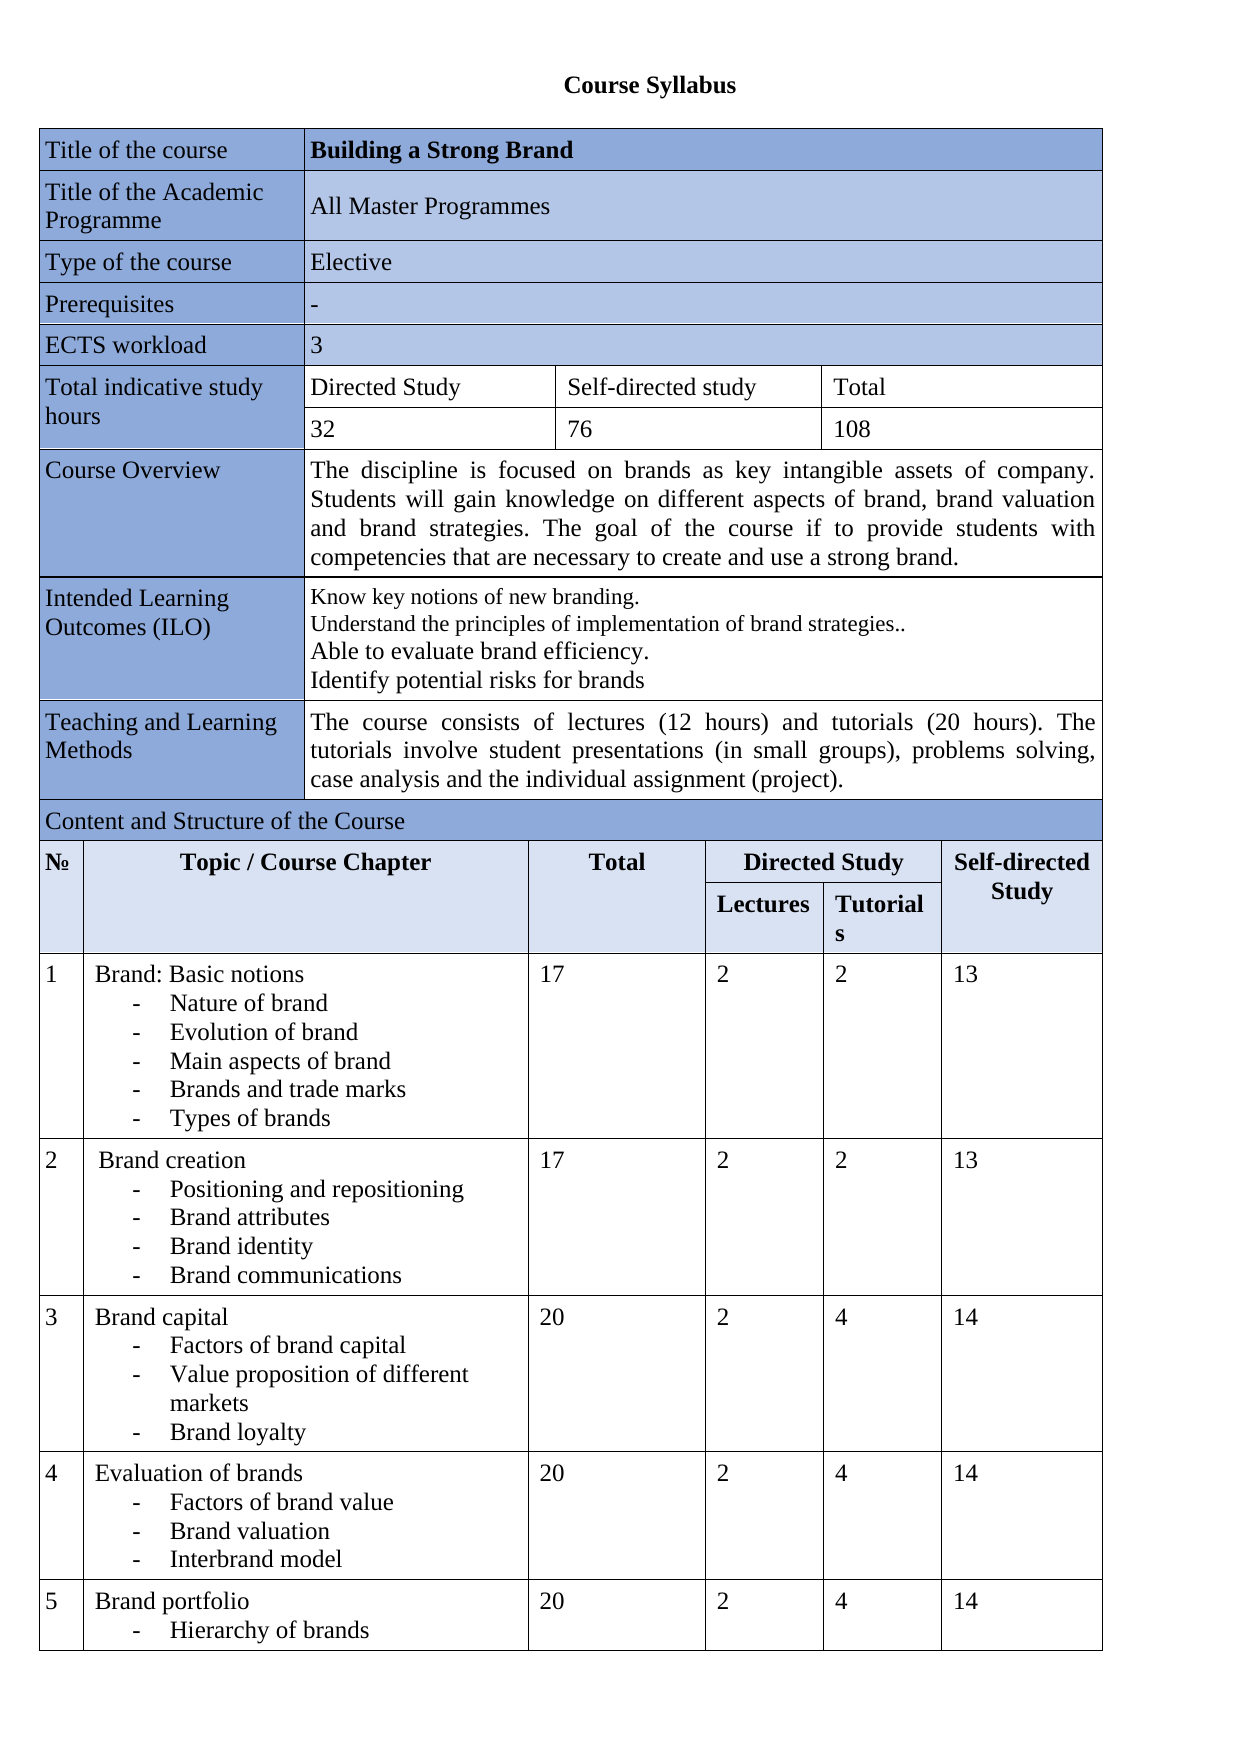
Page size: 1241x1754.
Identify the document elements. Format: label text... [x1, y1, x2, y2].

table_cell Brand: Basic notions Nature of brand Evolution of brand Main aspects of brand Brands and trade marks Types of brands [84, 954, 528, 1138]
table_cell 2 [706, 1139, 823, 1294]
table_cell Self-directed Study [942, 841, 1102, 952]
table_cell 4 [824, 1452, 941, 1579]
table_cell 32 [305, 408, 555, 448]
table_cell ECTS workload [40, 325, 304, 365]
table_cell 3 [305, 325, 1102, 365]
table_cell 4 [40, 1452, 83, 1579]
table_cell Brand creation Positioning and repositioning Brand attributes Brand identity Brand communications [84, 1139, 528, 1294]
table_cell 1 [40, 954, 83, 1138]
table_cell Directed Study [706, 841, 941, 882]
text Course Syllabus [74, 71, 1152, 99]
table_cell Lectures [706, 883, 823, 952]
table_cell Total indicative study hours [40, 366, 304, 448]
table_cell 2 [824, 954, 941, 1138]
table_cell 3 [40, 1296, 83, 1451]
table_cell 13 [942, 954, 1102, 1138]
table_cell Total [822, 366, 1102, 407]
table_cell Evaluation of brands Factors of brand value Brand valuation Interbrand model [84, 1452, 528, 1579]
table_cell 2 [706, 1452, 823, 1579]
table_cell 2 [706, 1296, 823, 1451]
table_cell Know key notions of new branding. Understand the principles of implementation of brand strategies.. Able to evaluate brand efficiency. Identify potential risks for brands [305, 578, 1102, 699]
table_cell № [40, 841, 83, 952]
table_cell 2 [706, 954, 823, 1138]
table_cell Tutorials [824, 883, 941, 952]
table_cell 20 [529, 1580, 705, 1649]
table_cell Prerequisites [40, 283, 304, 323]
table_cell 76 [556, 408, 821, 448]
table_cell - [305, 283, 1102, 323]
table_header Title of the course [40, 129, 304, 170]
table_cell Teaching and Learning Methods [40, 701, 304, 799]
table_cell 4 [824, 1580, 941, 1649]
table_cell 17 [529, 954, 705, 1138]
table_cell All Master Programmes [305, 171, 1102, 240]
table_header Building a Strong Brand [305, 129, 1102, 170]
table_cell The discipline is focused on brands as key intangible assets of company. Students will gain knowledge on different aspects of brand, brand valuation and brand strategies. The goal of the course if to provide students with competencies that are necessary to create and use a strong brand. [305, 450, 1102, 576]
table_cell 4 [824, 1296, 941, 1451]
table_cell 5 [40, 1580, 83, 1649]
table_cell Type of the course [40, 241, 304, 282]
table_cell The course consists of lectures (12 hours) and tutorials (20 hours). The tutorials involve student presentations (in small groups), problems solving, case analysis and the individual assignment (project). [305, 701, 1102, 799]
table_cell Elective [305, 241, 1102, 282]
table_cell Course Overview [40, 450, 304, 576]
table_cell 13 [942, 1139, 1102, 1294]
table_cell 108 [822, 408, 1102, 448]
table_cell 20 [529, 1296, 705, 1451]
table_cell Content and Structure of the Course [40, 800, 1102, 840]
table_cell Brand capital Factors of brand capital Value proposition of different markets Brand loyalty [84, 1296, 528, 1451]
table_cell 2 [706, 1580, 823, 1649]
table_cell Title of the Academic Programme [40, 171, 304, 240]
table_cell 2 [824, 1139, 941, 1294]
table_cell 14 [942, 1296, 1102, 1451]
table_cell Directed Study [305, 366, 555, 407]
table_cell Self-directed study [556, 366, 821, 407]
table_cell 14 [942, 1452, 1102, 1579]
table_cell 17 [529, 1139, 705, 1294]
table_cell Intended Learning Outcomes (ILO) [40, 578, 304, 699]
table_cell Topic / Course Chapter [84, 841, 528, 952]
table_cell 14 [942, 1580, 1102, 1649]
table_cell 2 [40, 1139, 83, 1294]
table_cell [84, 1580, 528, 1649]
table_cell Total [529, 841, 705, 952]
table_cell 20 [529, 1452, 705, 1579]
